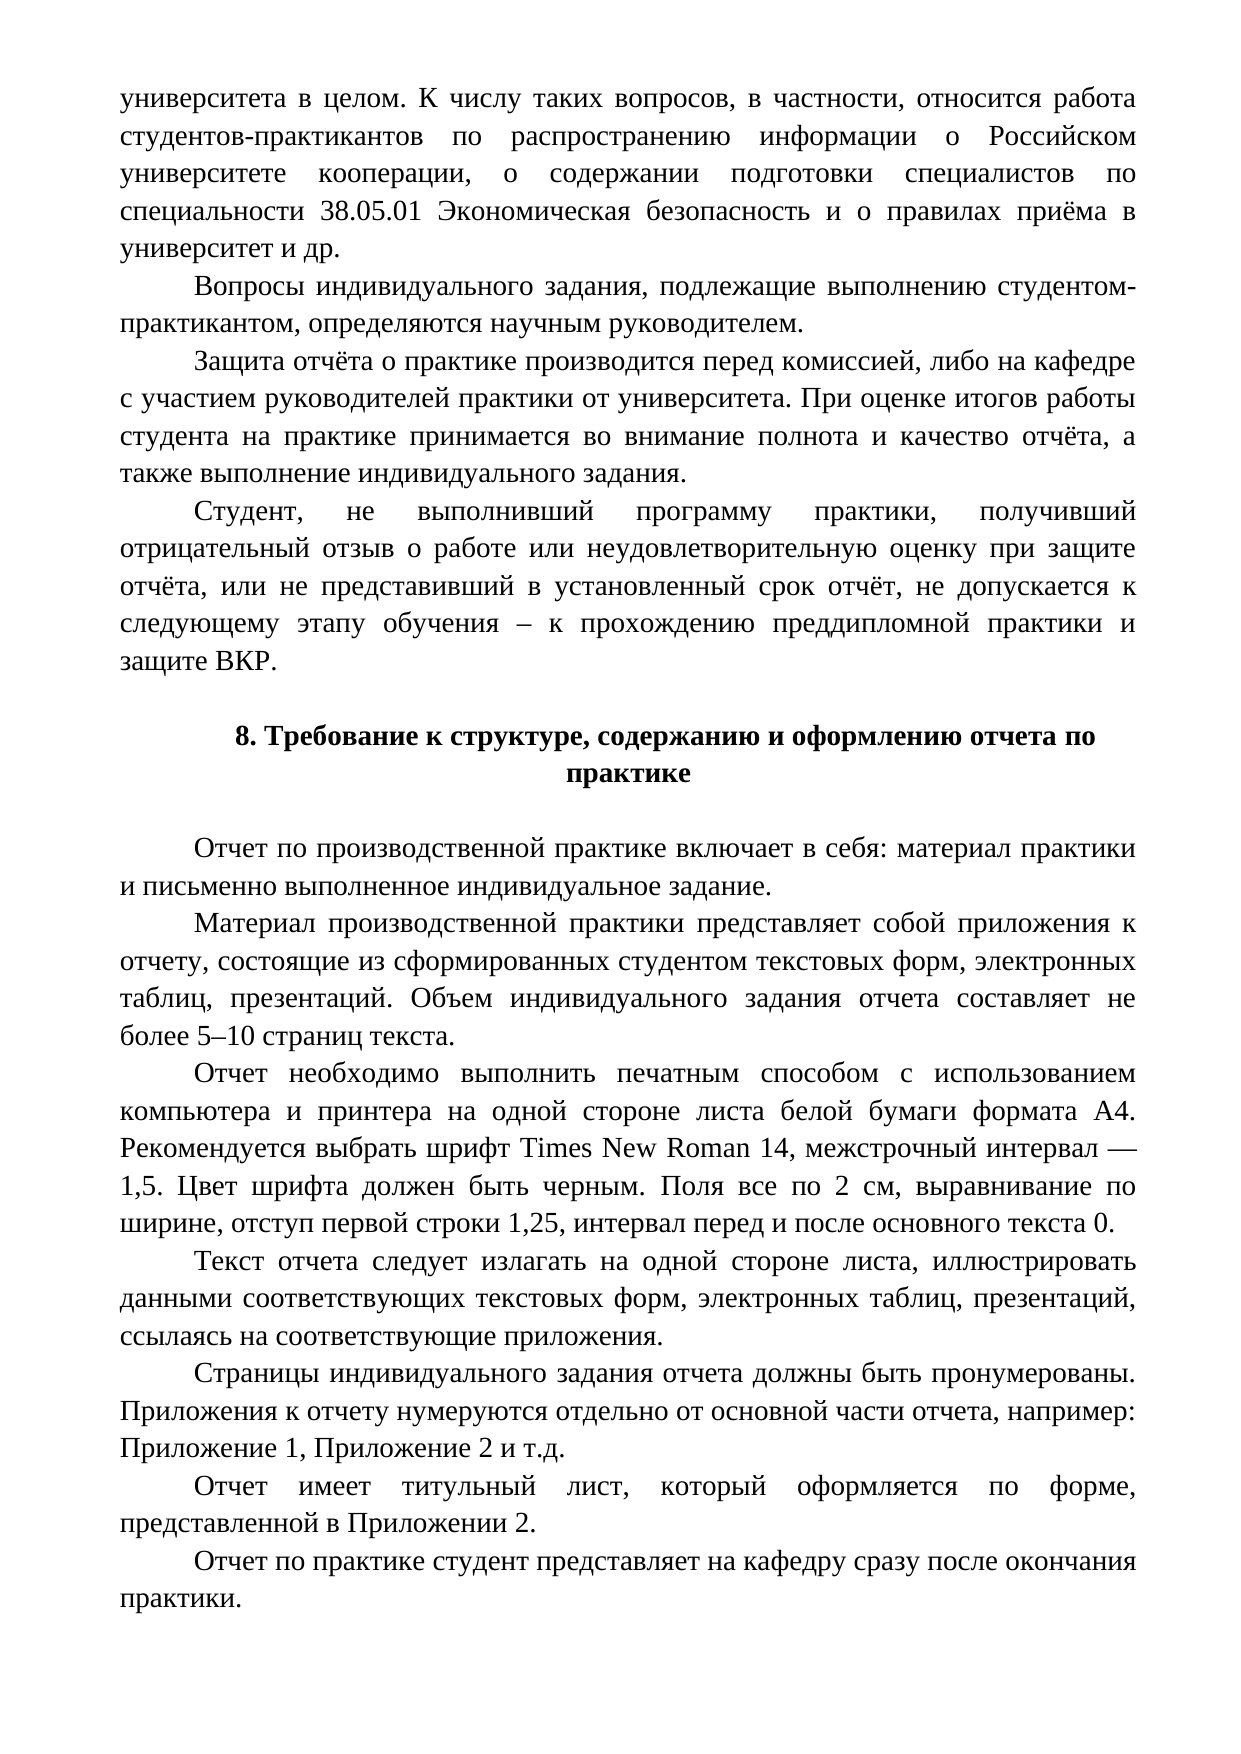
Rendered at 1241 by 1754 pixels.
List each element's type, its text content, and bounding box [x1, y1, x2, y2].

text Отчет по практике студент представляет на кафедру сразу после окончания практики. [119, 1540, 1137, 1615]
text 8. Требование к структуре, содержанию и оформлению отчета по практике [119, 715, 1137, 790]
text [119, 78, 1137, 265]
text Отчет по производственной практике включает в себя: материал практики и письменно выполненное индивидуальное задание. [119, 828, 1137, 903]
text Отчет имеет титульный лист, который оформляется по форме, представленной в Приложении 2. [119, 1465, 1137, 1540]
text Защита отчёта о практике производится перед комиссией, либо на кафедре с участием руководителей практики от университета. При оценке итогов работы студента на практике принимается во внимание полнота и качество отчёта, а также выполнение индивидуального задания. [119, 340, 1137, 490]
text Материал производственной практики представляет собой приложения к отчету, состоящие из сформированных студентом текстовых форм, электронных таблиц, презентаций. Объем индивидуального задания отчета составляет не более 5–10 страниц текста. [119, 903, 1137, 1053]
text Вопросы индивидуального задания, подлежащие выполнению студентом-практикантом, определяются научным руководителем. [119, 265, 1137, 340]
text Отчет необходимо выполнить печатным способом с использованием компьютера и принтера на одной стороне листа белой бумаги формата А4. Рекомендуется выбрать шрифт Times New Roman 14, межстрочный интервал — 1,5. Цвет шрифта должен быть черным. Поля все по 2 см, выравнивание по ширине, отступ первой строки 1,25, интервал перед и после основного текста 0. [119, 1053, 1137, 1240]
text Текст отчета следует излагать на одной стороне листа, иллюстрировать данными соответствующих текстовых форм, электронных таблиц, презентаций, ссылаясь на соответствующие приложения. [119, 1240, 1137, 1353]
text Студент, не выполнивший программу практики, получивший отрицательный отзыв о работе или неудовлетворительную оценку при защите отчёта, или не представивший в установленный срок отчёт, не допускается к следующему этапу обучения – к прохождению преддипломной практики и защите ВКР. [119, 490, 1137, 678]
text Страницы индивидуального задания отчета должны быть пронумерованы. Приложения к отчету нумеруются отдельно от основной части отчета, например: Приложение 1, Приложение 2 и т.д. [119, 1353, 1137, 1465]
